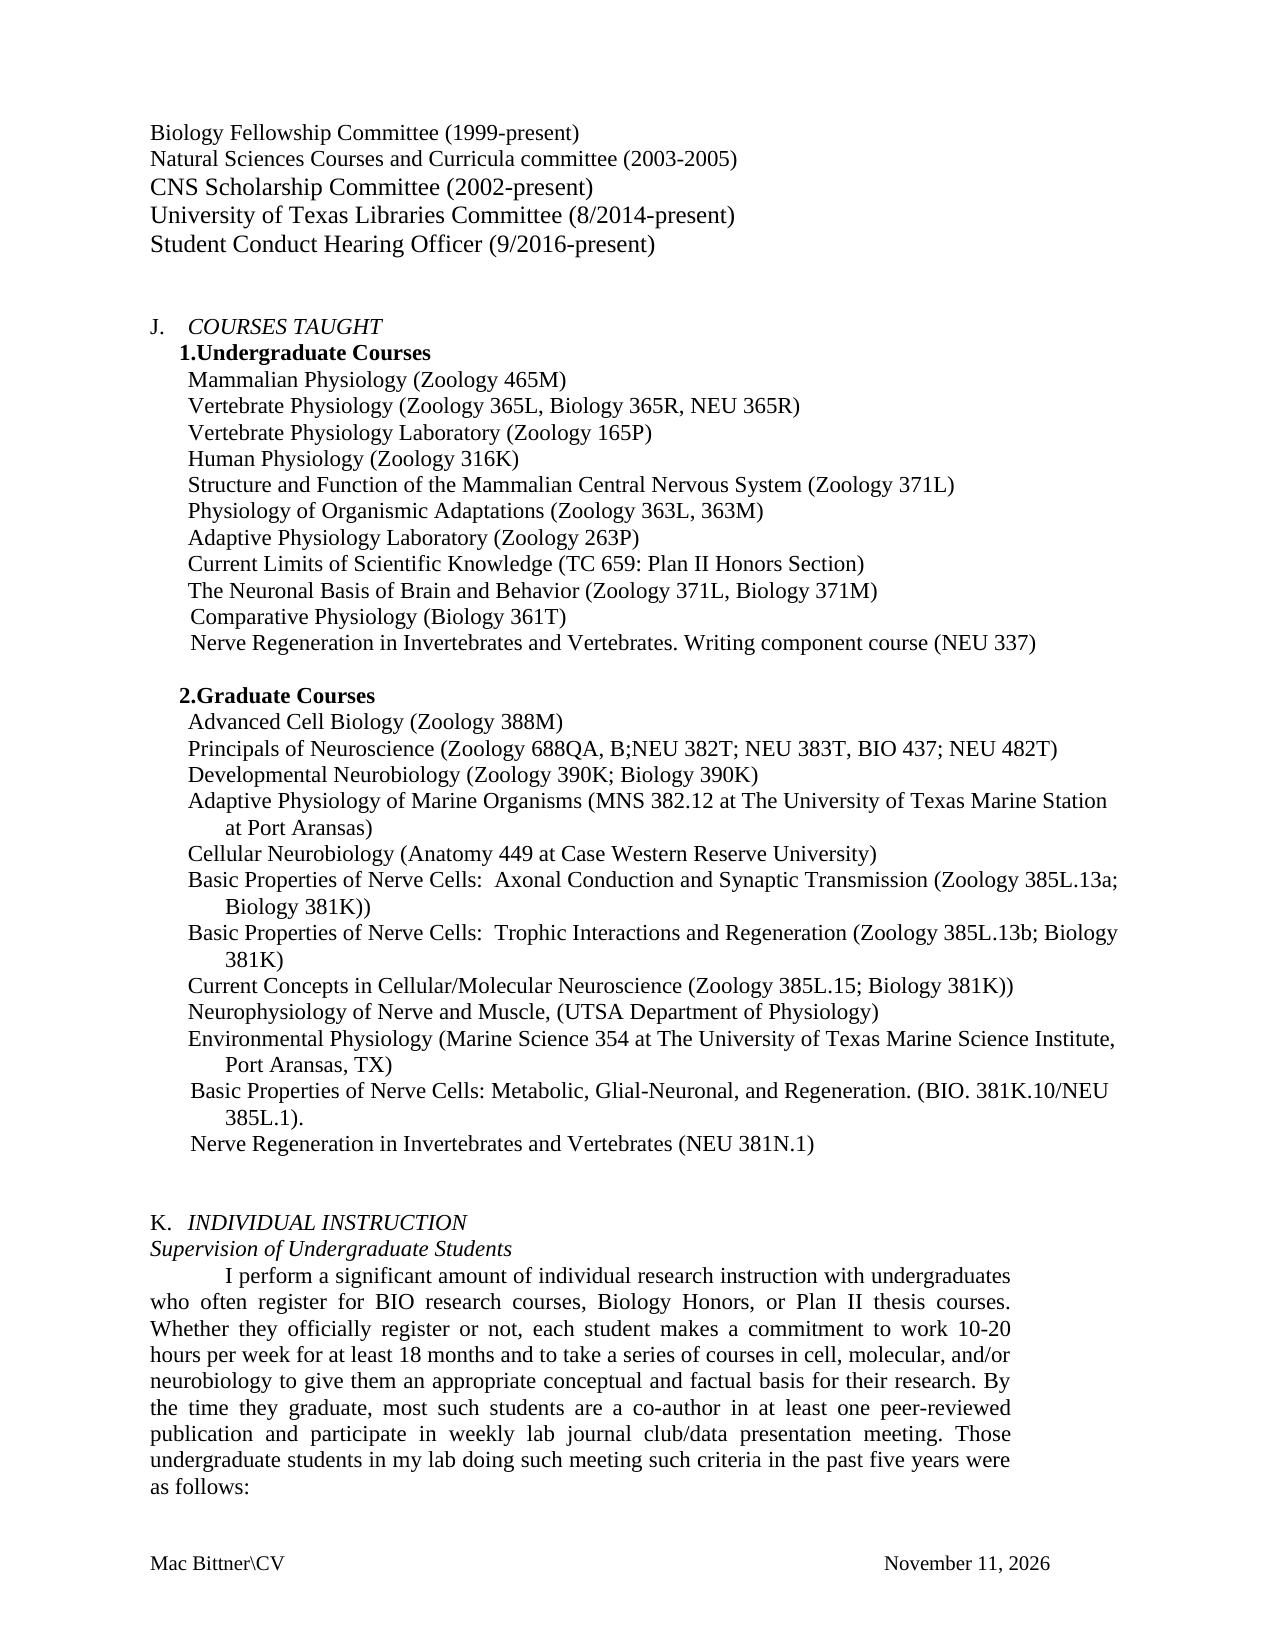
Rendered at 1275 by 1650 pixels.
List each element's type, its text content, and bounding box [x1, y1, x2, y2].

text Developmental Neurobiology (Zoology 390K; Biology 390K) [150, 761, 1125, 787]
text Neurophysiology of Nerve and Muscle, (UTSA Department of Physiology) [150, 998, 1125, 1025]
text Nerve Regeneration in Invertebrates and Vertebrates. Writing component course (NEU 337) [150, 629, 1200, 656]
text Current Concepts in Cellular/Molecular Neuroscience (Zoology 385L.15; Biology 381K)) [150, 972, 1125, 998]
text University of Texas Libraries Committee (8/2014-present) [150, 201, 1094, 229]
text Physiology of Organismic Adaptations (Zoology 363L, 363M) [150, 498, 1125, 524]
text Cellular Neurobiology (Anatomy 449 at Case Western Reserve University) [150, 840, 1125, 867]
text Natural Sciences Courses and Curricula committee (2003-2005) [150, 145, 1125, 172]
text Structure and Function of the Mammalian Central Nervous System (Zoology 371L) [150, 471, 1125, 498]
text Basic Properties of Nerve Cells: Axonal Conduction and Synaptic Transmission (Zoology 385L.13a; Biology 381K)) [150, 867, 1125, 919]
text Adaptive Physiology of Marine Organisms (MNS 382.12 at The University of Texas Marine Station at Port Aransas) [150, 787, 1125, 840]
text I perform a significant amount of individual research instruction with undergraduates who often register for BIO research courses, Biology Honors, or Plan II thesis courses. Whether they officially register or not, each student makes a commitment to work 10-20 hours per week for at least 18 months and to take a series of courses in cell, molecular, and/or neurobiology to give them an appropriate conceptual and factual basis for their research. By the time they graduate, most such students are a co-author in at least one peer-reviewed publication and participate in weekly lab journal club/data presentation meeting. Those undergraduate students in my lab doing such meeting such criteria in the past five years were as follows: [150, 1262, 1012, 1499]
text Principals of Neuroscience (Zoology 688QA, B;NEU 382T; NEU 383T, BIO 437; NEU 482T) [150, 735, 1125, 761]
text Student Conduct Hearing Officer (9/2016-present) [150, 229, 1094, 258]
text K. INDIVIDUAL INSTRUCTION [150, 1209, 1125, 1236]
text Comparative Physiology (Biology 361T) [150, 603, 1125, 629]
text J. COURSES TAUGHT [150, 313, 1125, 339]
text Environmental Physiology (Marine Science 354 at The University of Texas Marine Science Institute, Port Aransas, TX) [150, 1025, 1125, 1077]
text Vertebrate Physiology (Zoology 365L, Biology 365R, NEU 365R) [150, 392, 1125, 418]
text Mammalian Physiology (Zoology 465M) [150, 366, 1125, 392]
text CNS Scholarship Committee (2002-present) [150, 172, 1094, 201]
text The Neuronal Basis of Brain and Behavior (Zoology 371L, Biology 371M) [150, 577, 1125, 603]
text Biology Fellowship Committee (1999-present) [150, 120, 1125, 145]
text Basic Properties of Nerve Cells: Trophic Interactions and Regeneration (Zoology 385L.13b; Biology 381K) [150, 919, 1125, 972]
text Basic Properties of Nerve Cells: Metabolic, Glial-Neuronal, and Regeneration. (BIO. 381K.10/NEU 385L.1). [150, 1077, 1125, 1130]
text Nerve Regeneration in Invertebrates and Vertebrates (NEU 381N.1) [150, 1130, 1125, 1156]
text Current Limits of Scientific Knowledge (TC 659: Plan II Honors Section) [150, 550, 1125, 577]
text Human Physiology (Zoology 316K) [150, 445, 1125, 471]
text Advanced Cell Biology (Zoology 388M) [150, 708, 1125, 735]
text Supervision of Undergraduate Students [150, 1236, 1125, 1262]
text Vertebrate Physiology Laboratory (Zoology 165P) [150, 418, 1125, 445]
text Adaptive Physiology Laboratory (Zoology 263P) [150, 524, 1125, 550]
text 2. Graduate Courses [150, 682, 1125, 708]
text 1. Undergraduate Courses [150, 339, 1125, 366]
